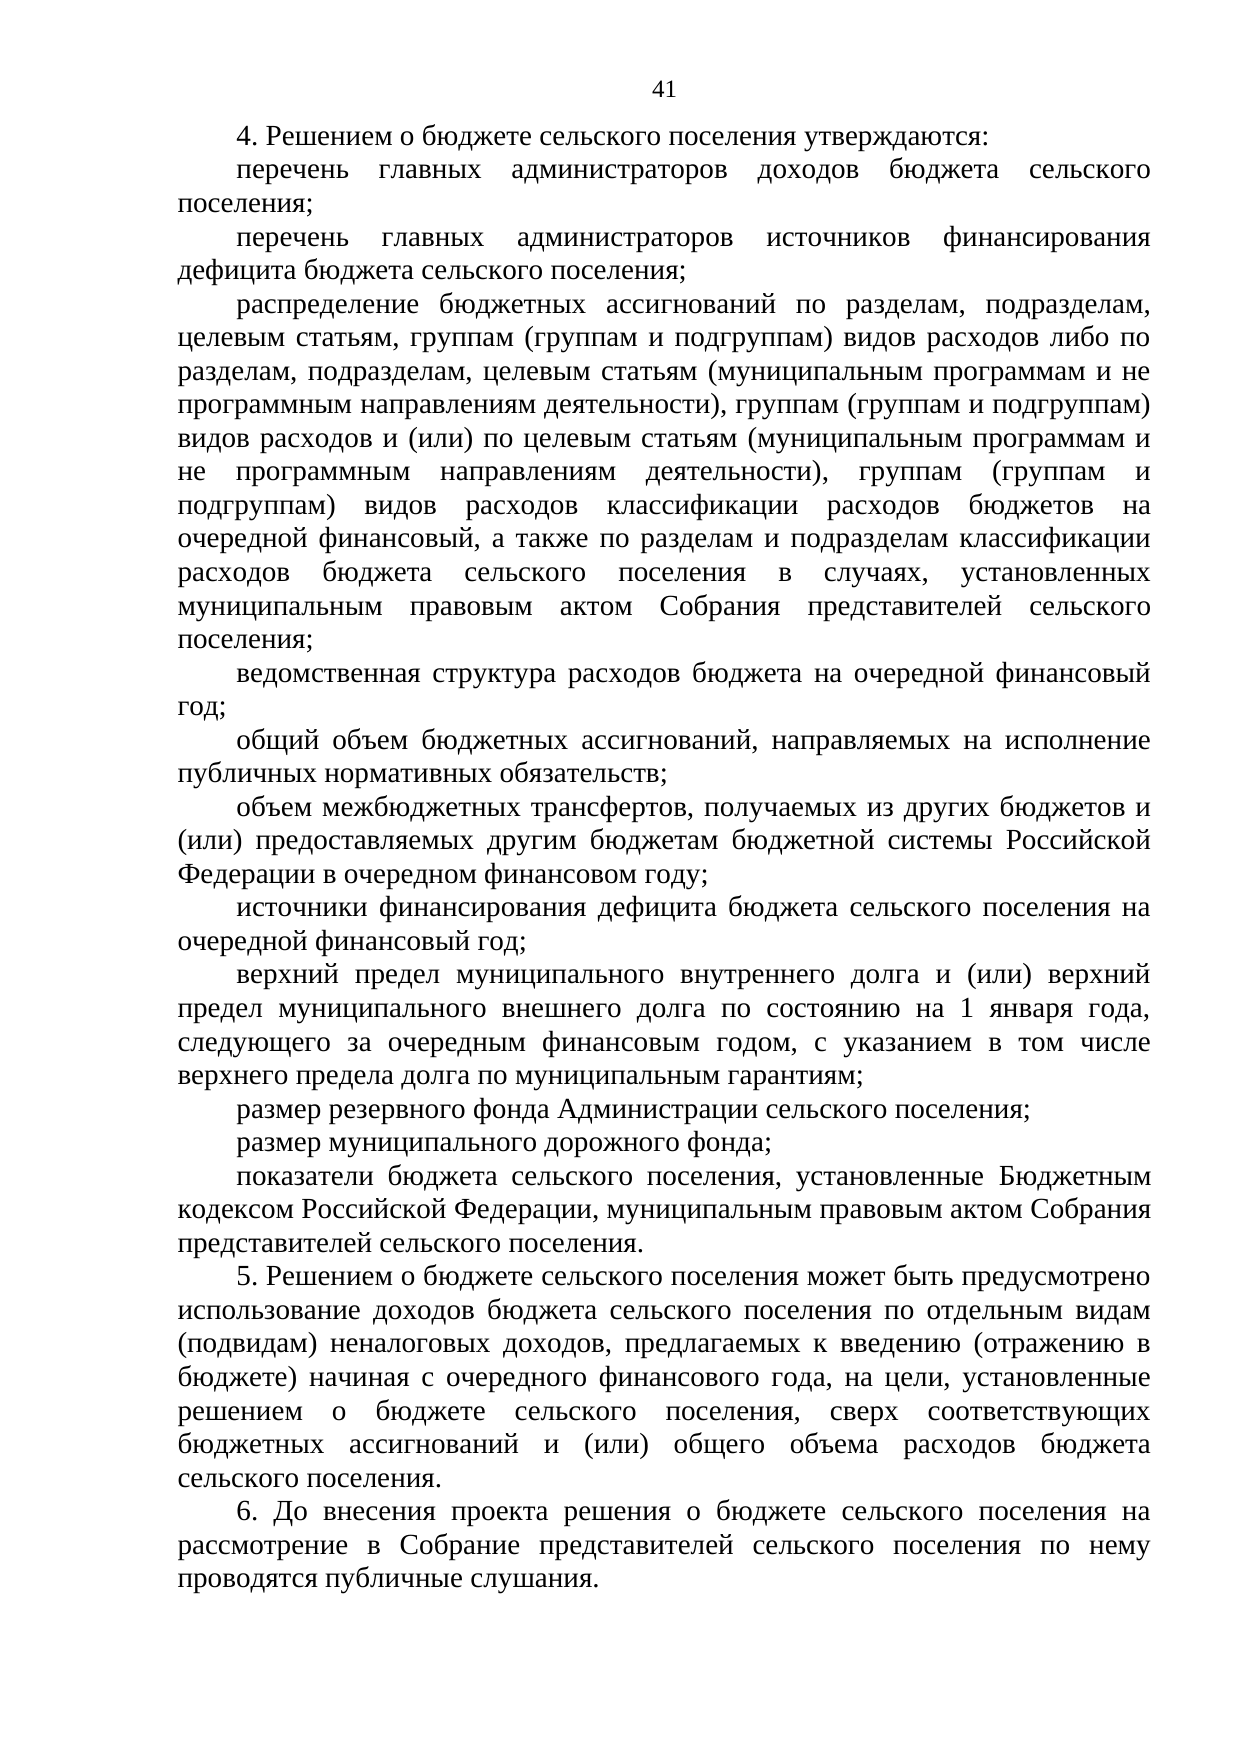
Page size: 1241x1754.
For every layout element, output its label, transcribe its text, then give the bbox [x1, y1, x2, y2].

text размер муниципального дорожного фонда; [177, 1124, 1152, 1158]
text показатели бюджета сельского поселения, установленные Бюджетным кодексом Российской Федерации, муниципальным правовым актом Собрания представителей сельского поселения. [177, 1158, 1152, 1258]
text источники финансирования дефицита бюджета сельского поселения на очередной финансовый год; [177, 889, 1152, 957]
text 4. Решением о бюджете сельского поселения утверждаются: [177, 118, 1152, 152]
text распределение бюджетных ассигнований по разделам, подразделам, целевым статьям, группам (группам и подгруппам) видов расходов либо по разделам, подразделам, целевым статьям (муниципальным программам и не программным направлениям деятельности), группам (группам и подгруппам) видов расходов и (или) по целевым статьям (муниципальным программам и не программным направлениям деятельности), группам (группам и подгруппам) видов расходов классификации расходов бюджетов на очередной финансовый, а также по разделам и подразделам классификации расходов бюджета сельского поселения в случаях, установленных муниципальным правовым актом Собрания представителей сельского поселения; [177, 286, 1152, 655]
text перечень главных администраторов источников финансирования дефицита бюджета сельского поселения; [177, 219, 1152, 286]
text размер резервного фонда Администрации сельского поселения; [177, 1091, 1152, 1124]
text 6. До внесения проекта решения о бюджете сельского поселения на рассмотрение в Собрание представителей сельского поселения по нему проводятся публичные слушания. [177, 1493, 1152, 1594]
text объем межбюджетных трансфертов, получаемых из других бюджетов и (или) предоставляемых другим бюджетам бюджетной системы Российской Федерации в очередном финансовом году; [177, 789, 1152, 889]
text перечень главных администраторов доходов бюджета сельского поселения; [177, 152, 1152, 219]
text 5. Решением о бюджете сельского поселения может быть предусмотрено использование доходов бюджета сельского поселения по отдельным видам (подвидам) неналоговых доходов, предлагаемых к введению (отражению в бюджете) начиная с очередного финансового года, на цели, установленные решением о бюджете сельского поселения, сверх соответствующих бюджетных ассигнований и (или) общего объема расходов бюджета сельского поселения. [177, 1258, 1152, 1493]
text верхний предел муниципального внутреннего долга и (или) верхний предел муниципального внешнего долга по состоянию на 1 января года, следующего за очередным финансовым годом, с указанием в том числе верхнего предела долга по муниципальным гарантиям; [177, 957, 1152, 1091]
text ведомственная структура расходов бюджета на очередной финансовый год; [177, 655, 1152, 722]
text общий объем бюджетных ассигнований, направляемых на исполнение публичных нормативных обязательств; [177, 722, 1152, 789]
